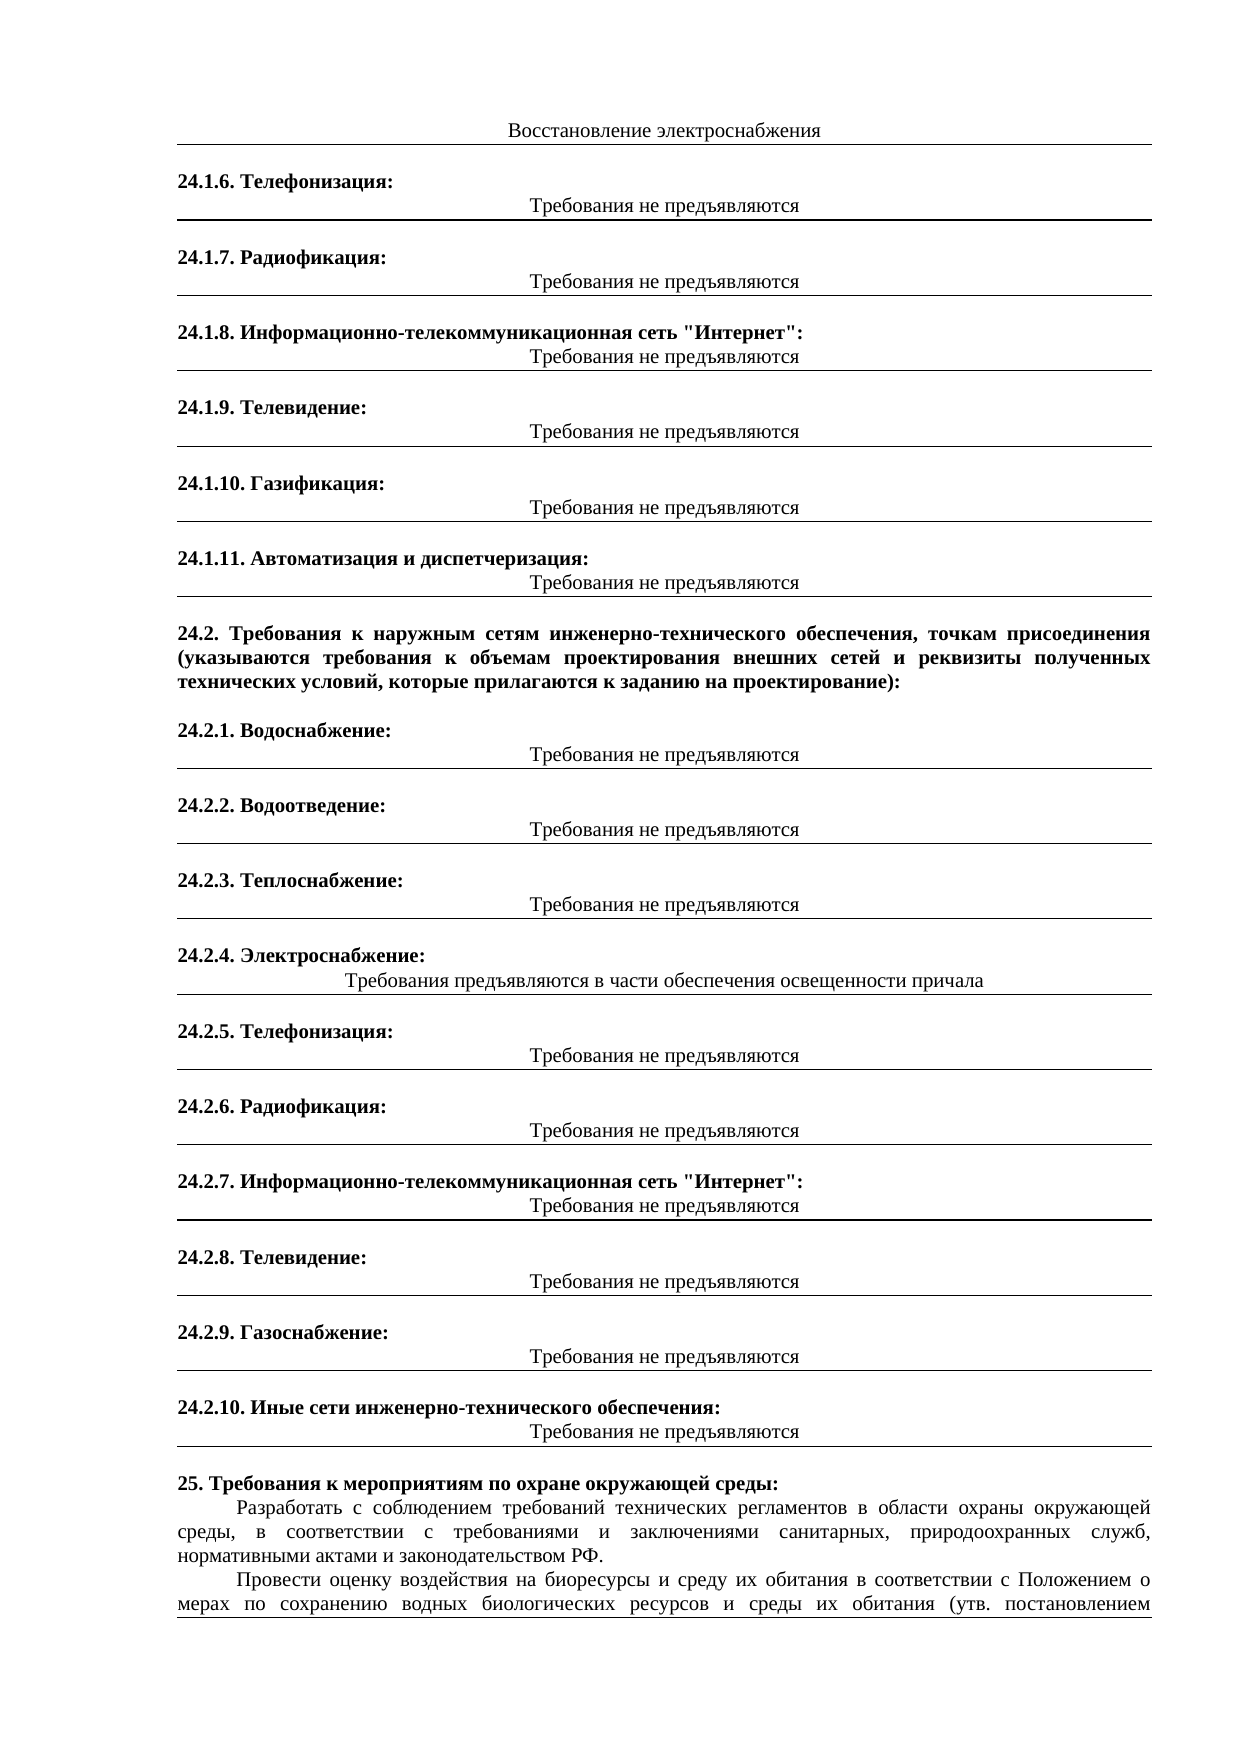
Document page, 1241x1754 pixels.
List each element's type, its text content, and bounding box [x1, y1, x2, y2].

text Требования не предъявляются [177, 344, 1152, 370]
text Требования не предъявляются [177, 570, 1152, 596]
text Требования не предъявляются [177, 269, 1152, 295]
text 24.1.11. Автоматизация и диспетчеризация: [177, 546, 1152, 570]
text Требования не предъявляются [177, 1118, 1152, 1144]
text Требования не предъявляются [177, 1419, 1152, 1446]
text 24.2.4. Электроснабжение: [177, 943, 1152, 967]
text Требования предъявляются в части обеспечения освещенности причала [177, 967, 1152, 994]
text Требования не предъявляются [177, 193, 1152, 219]
text 24.2.3. Теплоснабжение: [177, 868, 1152, 892]
text Требования не предъявляются [177, 817, 1152, 843]
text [177, 1567, 1152, 1617]
text 24.2.8. Телевидение: [177, 1245, 1152, 1269]
text Требования не предъявляются [177, 419, 1152, 446]
text 24.2. Требования к наружным сетям инженерно-технического обеспечения, точкам присоединения (указываются требования к объемам проектирования внешних сетей и реквизиты полученных технических условий, которые прилагаются к заданию на проектирование): [177, 621, 1152, 693]
text Разработать с соблюдением требований технических регламентов в области охраны окружающей среды, в соответствии с требованиями и заключениями санитарных, природоохранных служб, нормативными актами и законодательством РФ. [177, 1495, 1152, 1567]
text Требования не предъявляются [177, 495, 1152, 521]
text Требования не предъявляются [177, 892, 1152, 918]
text 24.2.5. Телефонизация: [177, 1019, 1152, 1043]
text Требования не предъявляются [177, 742, 1152, 768]
text 25. Требования к мероприятиям по охране окружающей среды: [177, 1471, 1152, 1495]
text 24.1.10. Газификация: [177, 471, 1152, 495]
text 24.1.8. Информационно-телекоммуникационная сеть "Интернет": [177, 320, 1152, 344]
text 24.2.9. Газоснабжение: [177, 1320, 1152, 1344]
text Требования не предъявляются [177, 1269, 1152, 1295]
text 24.2.1. Водоснабжение: [177, 717, 1152, 742]
text 24.2.6. Радиофикация: [177, 1094, 1152, 1118]
text 24.2.7. Информационно-телекоммуникационная сеть "Интернет": [177, 1169, 1152, 1193]
text Требования не предъявляются [177, 1344, 1152, 1370]
text 24.1.9. Телевидение: [177, 395, 1152, 419]
text 24.2.10. Иные сети инженерно-технического обеспечения: [177, 1395, 1152, 1419]
text Требования не предъявляются [177, 1193, 1152, 1219]
text 24.1.7. Радиофикация: [177, 245, 1152, 269]
text Восстановление электроснабжения [177, 118, 1152, 144]
text 24.2.2. Водоотведение: [177, 793, 1152, 817]
text 24.1.6. Телефонизация: [177, 169, 1152, 193]
text Требования не предъявляются [177, 1043, 1152, 1069]
